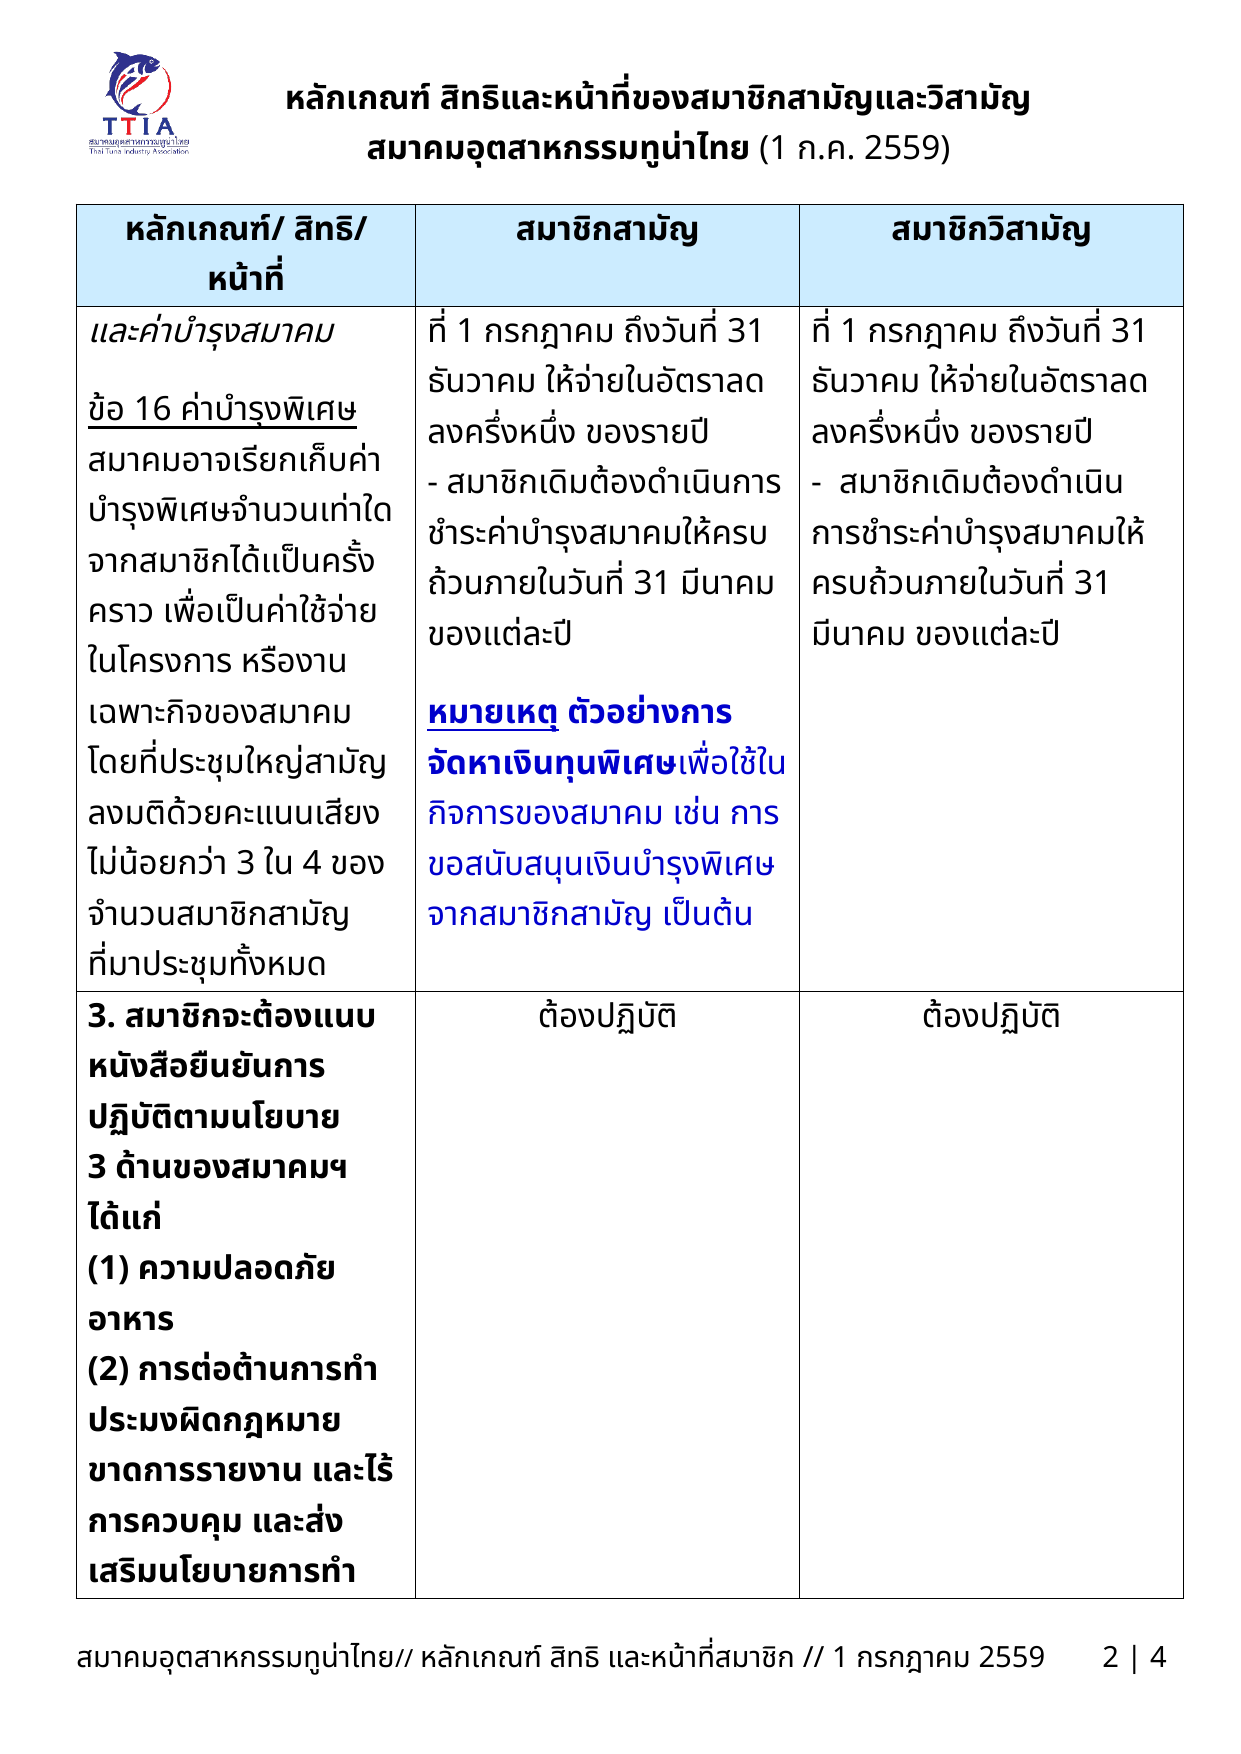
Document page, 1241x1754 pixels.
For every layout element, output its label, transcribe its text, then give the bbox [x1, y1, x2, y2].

table_cell ต้องปฏิบัติ [800, 992, 1183, 1597]
table_header หลักเกณฑ์/ สิทธิ/ หน้าที่ [77, 205, 415, 306]
picture [81, 45, 196, 160]
table_header สมาชิกสามัญ [416, 205, 799, 306]
table_cell ต้องปฏิบัติ [416, 992, 799, 1597]
table_header สมาชิกวิสามัญ [800, 205, 1183, 306]
